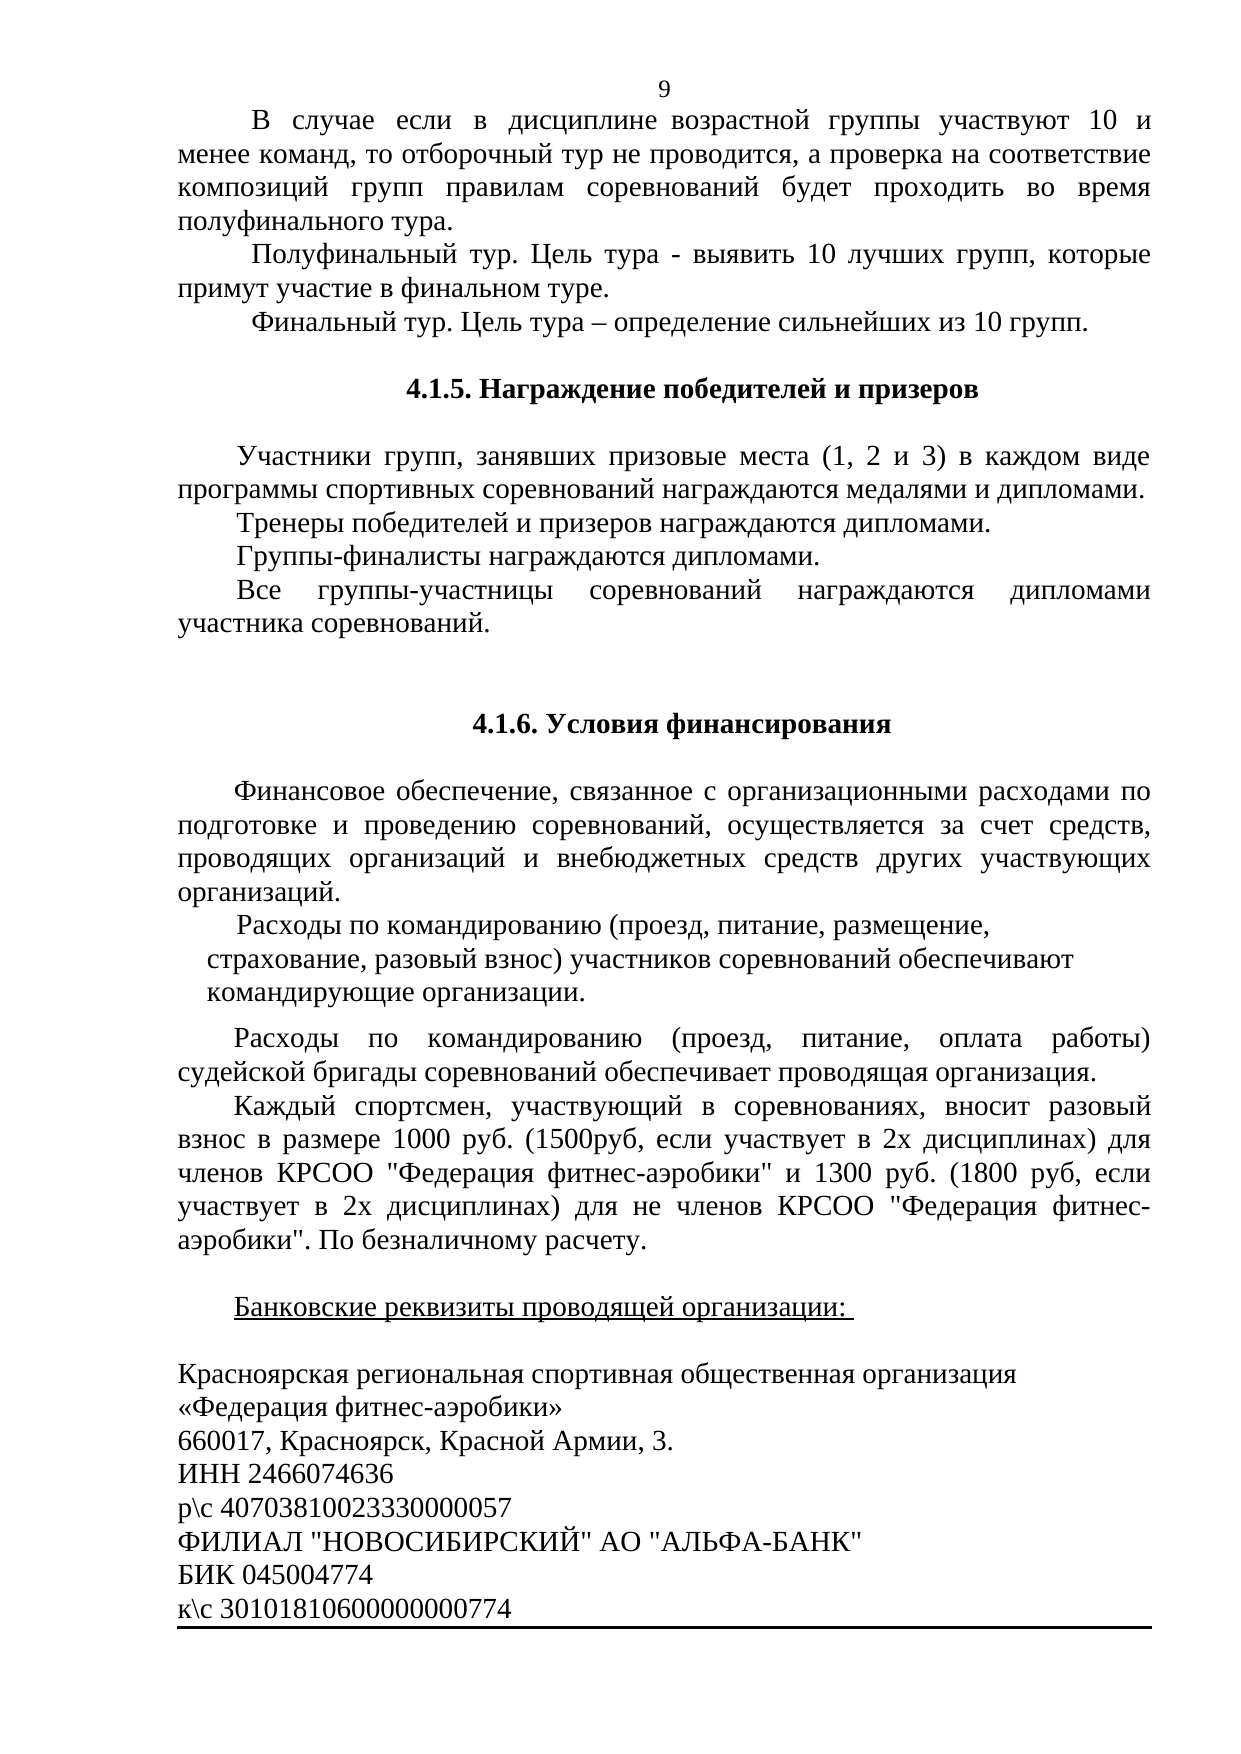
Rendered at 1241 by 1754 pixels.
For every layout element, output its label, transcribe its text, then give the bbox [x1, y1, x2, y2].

text Расходы по командированию (проезд, питание, размещение, страхование, разовый взнос) участников соревнований обеспечивают командирующие организации. [207, 907, 1152, 1008]
text Участники групп, занявших призовые места (1, 2 и 3) в каждом виде программы спортивных соревнований награждаются медалями и дипломами. [177, 438, 1152, 505]
text Каждый спортсмен, участвующий в соревнованиях, вносит разовый взнос в размере 1000 руб. (1500руб, если участвует в 2х дисциплинах) для членов КРСОО "Федерация фитнес-аэробики" и 1300 руб. (1800 руб, если участвует в 2х дисциплинах) для не членов КРСОО "Федерация фитнес-аэробики". По безналичному расчету. [177, 1088, 1152, 1255]
text В случае если в дисциплине возрастной группы участвуют 10 и менее команд, то отборочный тур не проводится, а проверка на соответствие композиций групп правилам соревнований будет проходить во время полуфинального тура. [177, 102, 1152, 237]
text р\с 40703810023330000057 [177, 1490, 1152, 1524]
text Красноярская региональная спортивная общественная организация «Федерация фитнес-аэробики» [177, 1356, 1152, 1423]
text Тренеры победителей и призеров награждаются дипломами. [177, 505, 1152, 538]
text Все группы-участницы соревнований награждаются дипломами участника соревнований. [177, 572, 1152, 639]
text ИНН 2466074636 [177, 1457, 1152, 1490]
text БИК 045004774 [177, 1557, 1152, 1591]
text Банковские реквизиты проводящей организации: [177, 1289, 1152, 1322]
text Группы-финалисты награждаются дипломами. [177, 538, 1152, 572]
text 660017, Красноярск, Красной Армии, 3. [177, 1423, 1152, 1457]
text Расходы по командированию (проезд, питание, оплата работы) судейской бригады соревнований обеспечивает проводящая организация. [177, 1021, 1152, 1088]
text Финансовое обеспечение, связанное с организационными расходами по подготовке и проведению соревнований, осуществляется за счет средств, проводящих организаций и внебюджетных средств других участвующих организаций. [177, 773, 1152, 907]
text Финальный тур. Цель тура – определение сильнейших из 10 групп. [177, 304, 1152, 337]
text Полуфинальный тур. Цель тура - выявить 10 лучших групп, которые примут участие в финальном туре. [177, 237, 1152, 304]
text ФИЛИАЛ "НОВОСИБИРСКИЙ" АО "АЛЬФА-БАНК" [177, 1524, 1152, 1557]
text 4.1.5. Награждение победителей и призеров [177, 371, 1152, 404]
text 4.1.6. Условия финансирования [472, 706, 1152, 740]
text к\с 30101810600000000774 [177, 1591, 1152, 1626]
